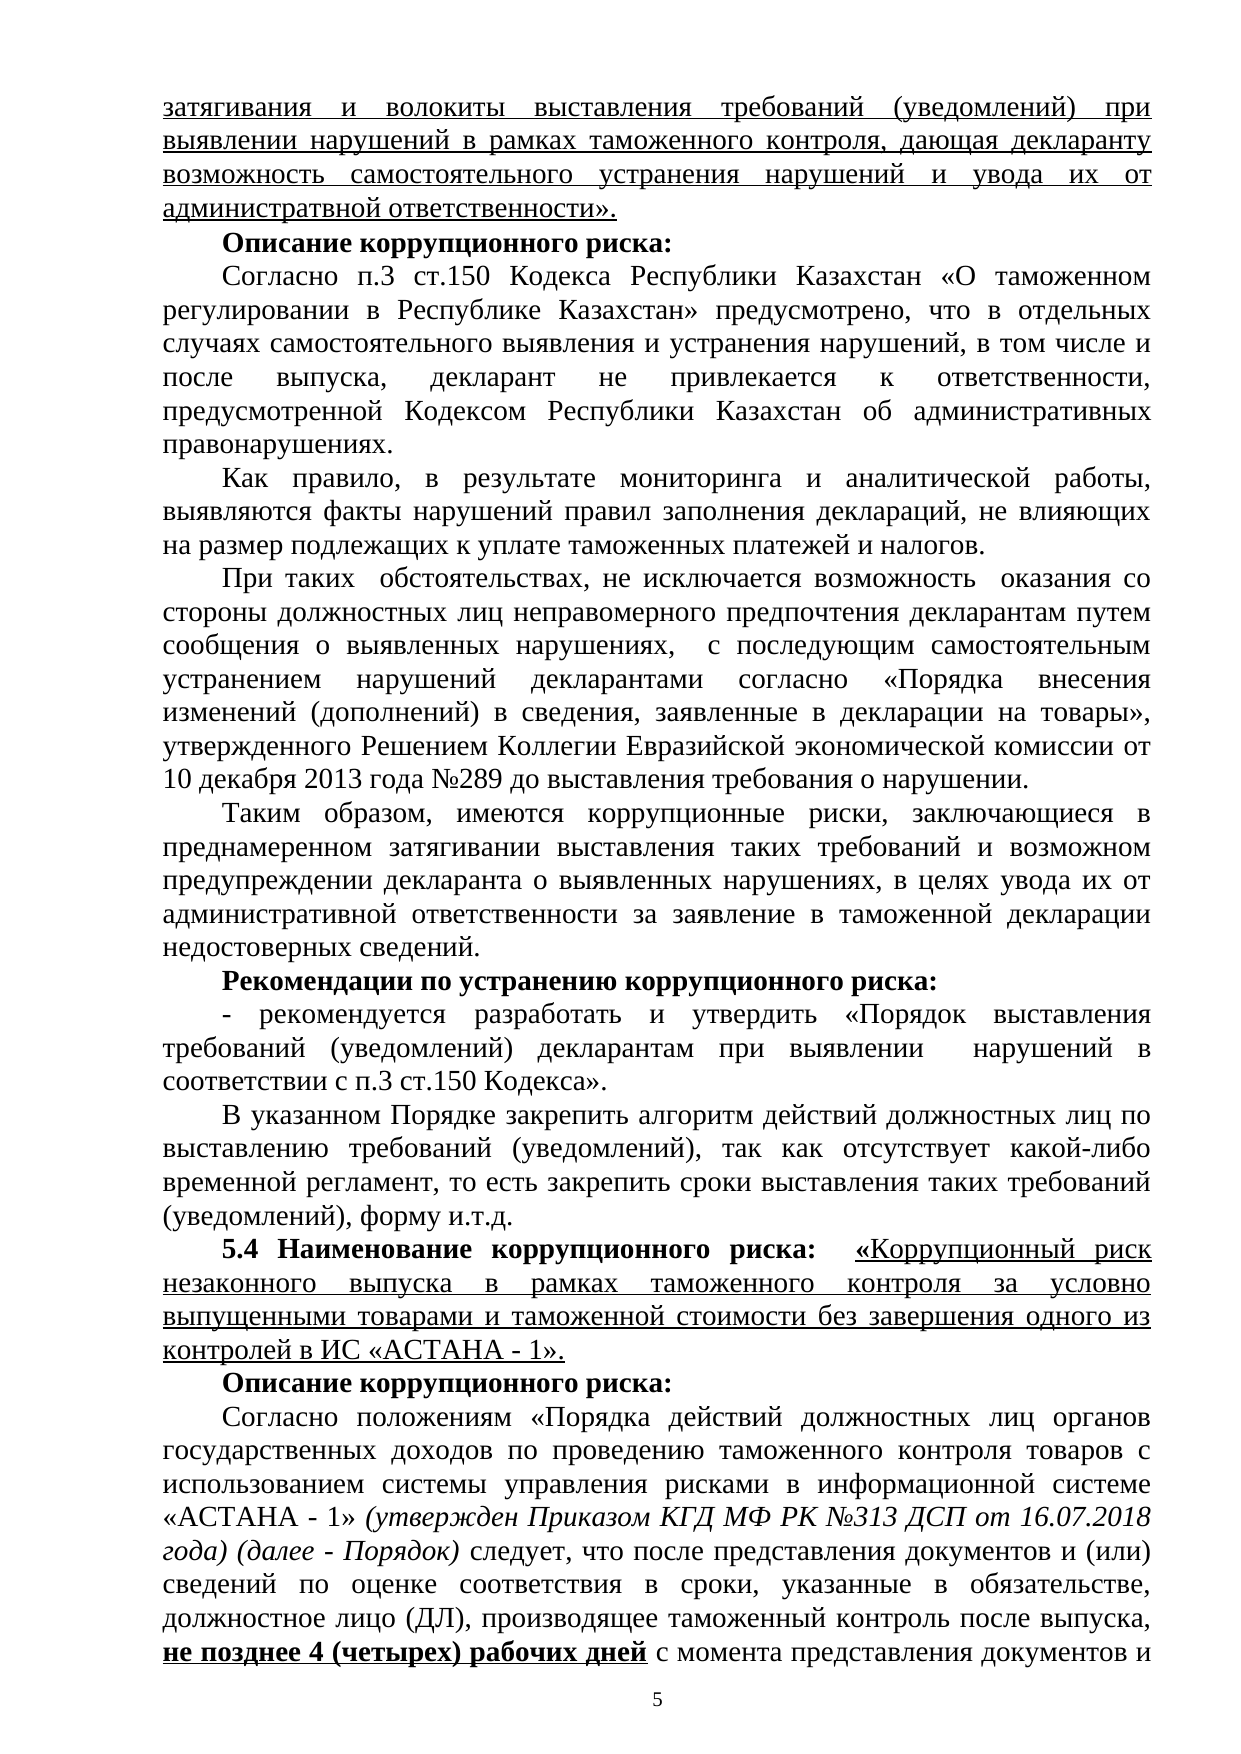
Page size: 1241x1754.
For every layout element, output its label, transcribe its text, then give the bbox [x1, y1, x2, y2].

text 5.4 Наименование коррупционного риска: «Коррупционный риск незаконного выпуска в рамках таможенного контроля за условно выпущенными товарами и таможенной стоимости без завершения одного из контролей в ИС «АСТАНА - 1». [162, 1231, 1152, 1365]
subtitle При таких обстоятельствах, не исключается возможность оказания со стороны должностных лиц неправомерного предпочтения декларантам путем сообщения о выявленных нарушениях, с последующим самостоятельным устранением нарушений декларантами согласно «Порядка внесения изменений (дополнений) в сведения, заявленные в декларации на товары», утвержденного Решением Коллегии Евразийской экономической комиссии от 10 декабря 2013 года №289 до выставления требования о нарушении. [162, 560, 1152, 795]
text затягивания и волокиты выставления требований (уведомлений) при выявлении нарушений в рамках таможенного контроля, дающая декларанту возможность самостоятельного устранения нарушений и увода их от администратвной ответственности». [162, 152, 1152, 185]
text затягивания и волокиты выставления требований (уведомлений) при выявлении нарушений в рамках таможенного контроля, дающая декларанту возможность самостоятельного устранения нарушений и увода их от администратвной ответственности». [162, 186, 1152, 225]
list Описание коррупционного риска: [162, 225, 1152, 258]
text - рекомендуется разработать и утвердить «Порядок выставления требований (уведомлений) декларантам при выявлении нарушений в соответствии с п.3 ст.150 Кодекса». [162, 996, 1152, 1097]
text В указанном Порядке закрепить алгоритм действий должностных лиц по выставлению требований (уведомлений), так как отсутствует какой-либо временной регламент, то есть закрепить сроки выставления таких требований (уведомлений), форму и.т.д. [162, 1097, 1152, 1231]
list Рекомендации по устранению коррупционного риска: [162, 963, 1152, 996]
text Согласно п.3 ст.150 Кодекса Республики Казахстан «О таможенном регулировании в Республике Казахстан» предусмотрено, что в отдельных случаях самостоятельного выявления и устранения нарушений, в том числе и после выпуска, декларант не привлекается к ответственности, предусмотренной Кодексом Республики Казахстан об административных правонарушениях. [162, 258, 1152, 460]
text затягивания и волокиты выставления требований (уведомлений) при выявлении нарушений в рамках таможенного контроля, дающая декларанту возможность самостоятельного устранения нарушений и увода их от администратвной ответственности». [162, 119, 1152, 151]
subtitle Таким образом, имеются коррупционные риски, заключающиеся в преднамеренном затягивании выставления таких требований и возможном предупреждении декларанта о выявленных нарушениях, в целях увода их от административной ответственности за заявление в таможенной декларации недостоверных сведений. [162, 795, 1152, 963]
text затягивания и волокиты выставления требований (уведомлений) при выявлении нарушений в рамках таможенного контроля, дающая декларанту возможность самостоятельного устранения нарушений и увода их от администратвной ответственности». [162, 89, 1152, 118]
list Описание коррупционного риска: [162, 1365, 1152, 1399]
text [162, 1399, 1152, 1667]
text Как правило, в результате мониторинга и аналитической работы, выявляются факты нарушений правил заполнения деклараций, не влияющих на размер подлежащих к уплате таможенных платежей и налогов. [162, 460, 1152, 560]
